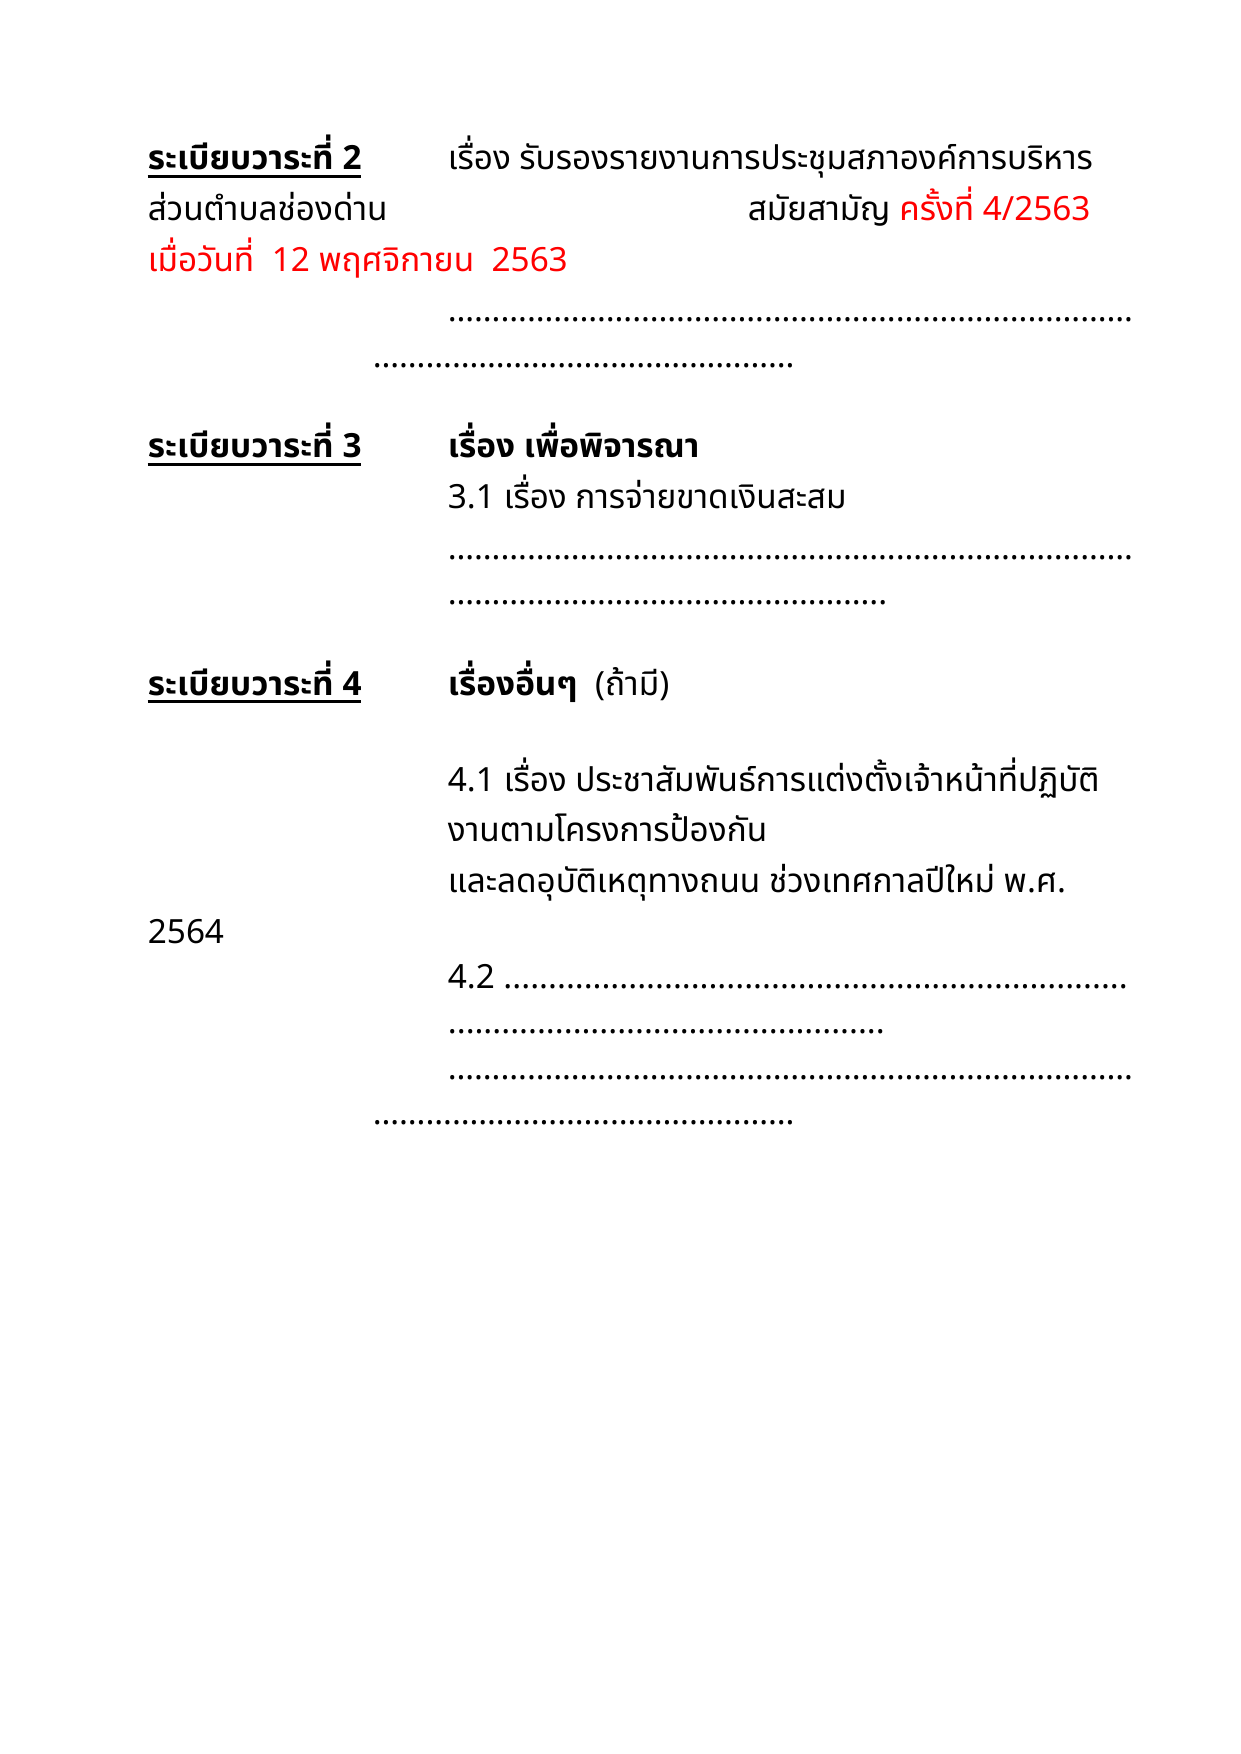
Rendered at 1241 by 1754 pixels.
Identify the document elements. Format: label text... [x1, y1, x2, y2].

text และลดอุบัติเหตุทางถนน ช่วงเทศกาลปีใหม่ พ.ศ. 2564 [148, 857, 1137, 953]
text ……………………………………………………………………………………………………………… [373, 1044, 1137, 1134]
text 4.1 เรื่อง ประชาสัมพันธ์การแต่งตั้งเจ้าหน้าที่ปฏิบัติงานตามโครงการป้องกัน [448, 756, 1137, 857]
text 4.2 ....................................................................................................................... [448, 953, 1137, 1044]
text ระเบียบวาระที่ 2 เรื่อง รับรองรายงานการประชุมสภาองค์การบริหารส่วนตำบลช่องด่าน สมัยสามัญ ครั้งที่ 4/2563 เมื่อวันที่ 12 พฤศจิกายน 2563 [148, 134, 1137, 286]
text ระเบียบวาระที่ 4 เรื่องอื่นๆ (ถ้ามี) [148, 660, 1137, 710]
text 3.1 เรื่อง การจ่ายขาดเงินสะสม [373, 473, 1137, 523]
text ……………………………………………………………………………………………………………… [373, 286, 1137, 377]
text ระเบียบวาระที่ 3 เรื่อง เพื่อพิจารณา [148, 422, 1137, 473]
text ……………………………………………………………………………………………………………….. [448, 523, 1137, 614]
